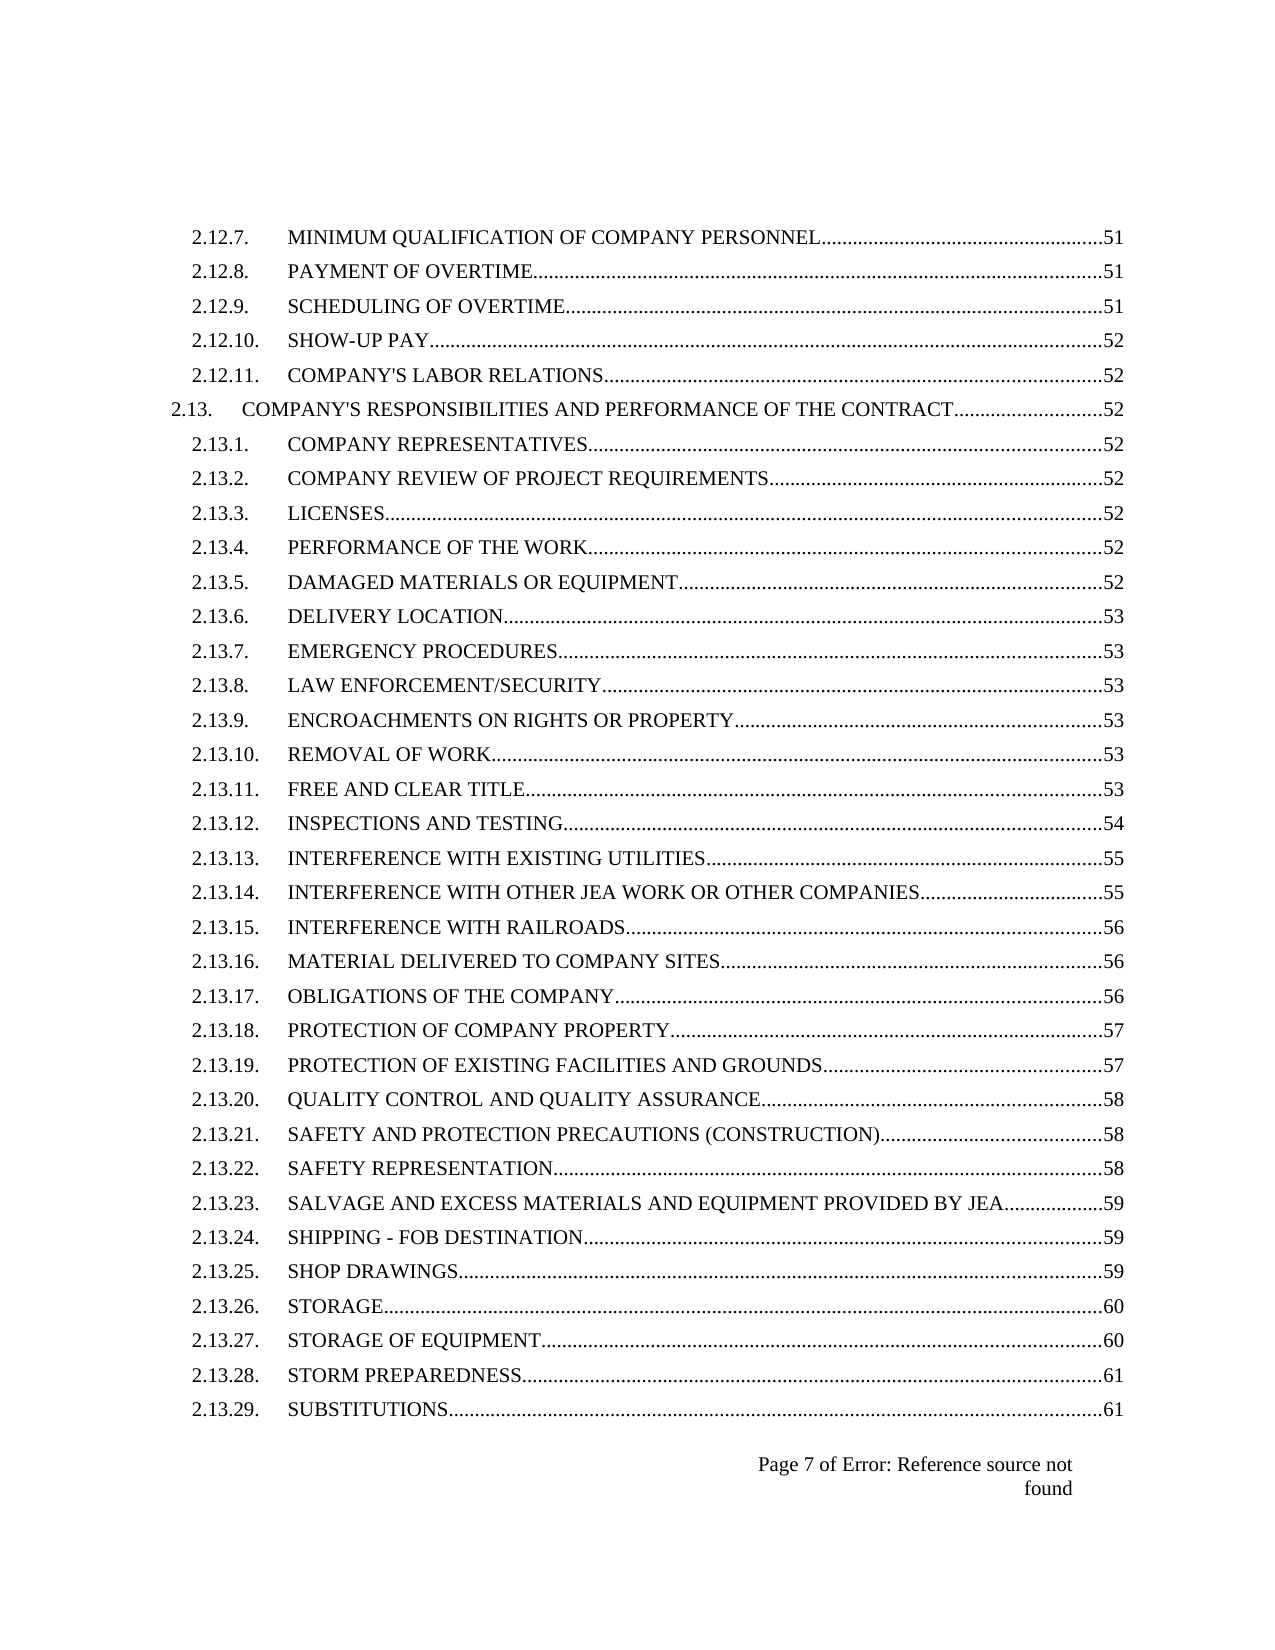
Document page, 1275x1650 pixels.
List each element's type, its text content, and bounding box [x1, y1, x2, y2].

text 2.12.8. PAYMENT OF OVERTIME 51 [192, 259, 1125, 283]
text 2.13.8. LAW ENFORCEMENT/SECURITY 53 [192, 673, 1125, 697]
text 2.12.11. COMPANY'S LABOR RELATIONS 52 [192, 363, 1125, 387]
text 2.13.26. STORAGE 60 [192, 1294, 1125, 1318]
text 2.13.19. PROTECTION OF EXISTING FACILITIES AND GROUNDS 57 [192, 1052, 1125, 1077]
text 2.13.12. INSPECTIONS AND TESTING 54 [192, 811, 1125, 835]
text 2.12.9. SCHEDULING OF OVERTIME 51 [192, 294, 1125, 318]
text 2.13.7. EMERGENCY PROCEDURES 53 [192, 639, 1125, 663]
text 2.13.11. FREE AND CLEAR TITLE 53 [192, 777, 1125, 801]
text 2.13.3. LICENSES 52 [192, 501, 1125, 525]
text 2.13.6. DELIVERY LOCATION 53 [192, 604, 1125, 628]
text 2.13.10. REMOVAL OF WORK 53 [192, 742, 1125, 766]
text 2.13.17. OBLIGATIONS OF THE COMPANY 56 [192, 983, 1125, 1008]
text 2.13.22. SAFETY REPRESENTATION 58 [192, 1156, 1125, 1180]
text 2.13.1. COMPANY REPRESENTATIVES 52 [192, 432, 1125, 456]
text 2.12.7. MINIMUM QUALIFICATION OF COMPANY PERSONNEL 51 [192, 225, 1125, 249]
text 2.13.14. INTERFERENCE WITH OTHER JEA WORK OR OTHER COMPANIES 55 [192, 880, 1125, 904]
text 2.13.13. INTERFERENCE WITH EXISTING UTILITIES 55 [192, 846, 1125, 870]
text 2.13. COMPANY'S RESPONSIBILITIES AND PERFORMANCE OF THE CONTRACT 52 [171, 397, 1125, 421]
text 2.13.15. INTERFERENCE WITH RAILROADS 56 [192, 914, 1125, 939]
text 2.13.2. COMPANY REVIEW OF PROJECT REQUIREMENTS 52 [192, 466, 1125, 490]
text 2.12.10. SHOW-UP PAY 52 [192, 328, 1125, 352]
text 2.13.4. PERFORMANCE OF THE WORK 52 [192, 535, 1125, 559]
text 2.13.28. STORM PREPAREDNESS 61 [192, 1363, 1125, 1387]
text 2.13.16. MATERIAL DELIVERED TO COMPANY SITES 56 [192, 949, 1125, 973]
text 2.13.27. STORAGE OF EQUIPMENT 60 [192, 1328, 1125, 1352]
text 2.13.21. SAFETY AND PROTECTION PRECAUTIONS (CONSTRUCTION) 58 [192, 1121, 1125, 1146]
text 2.13.23. SALVAGE AND EXCESS MATERIALS AND EQUIPMENT PROVIDED BY JEA 59 [192, 1190, 1125, 1214]
text 2.13.25. SHOP DRAWINGS 59 [192, 1259, 1125, 1283]
text 2.13.20. QUALITY CONTROL AND QUALITY ASSURANCE 58 [192, 1087, 1125, 1111]
text 2.13.9. ENCROACHMENTS ON RIGHTS OR PROPERTY 53 [192, 708, 1125, 732]
text 2.13.5. DAMAGED MATERIALS OR EQUIPMENT 52 [192, 570, 1125, 594]
text 2.13.18. PROTECTION OF COMPANY PROPERTY 57 [192, 1018, 1125, 1042]
text 2.13.29. SUBSTITUTIONS 61 [192, 1397, 1125, 1421]
text 2.13.24. SHIPPING - FOB DESTINATION 59 [192, 1225, 1125, 1249]
